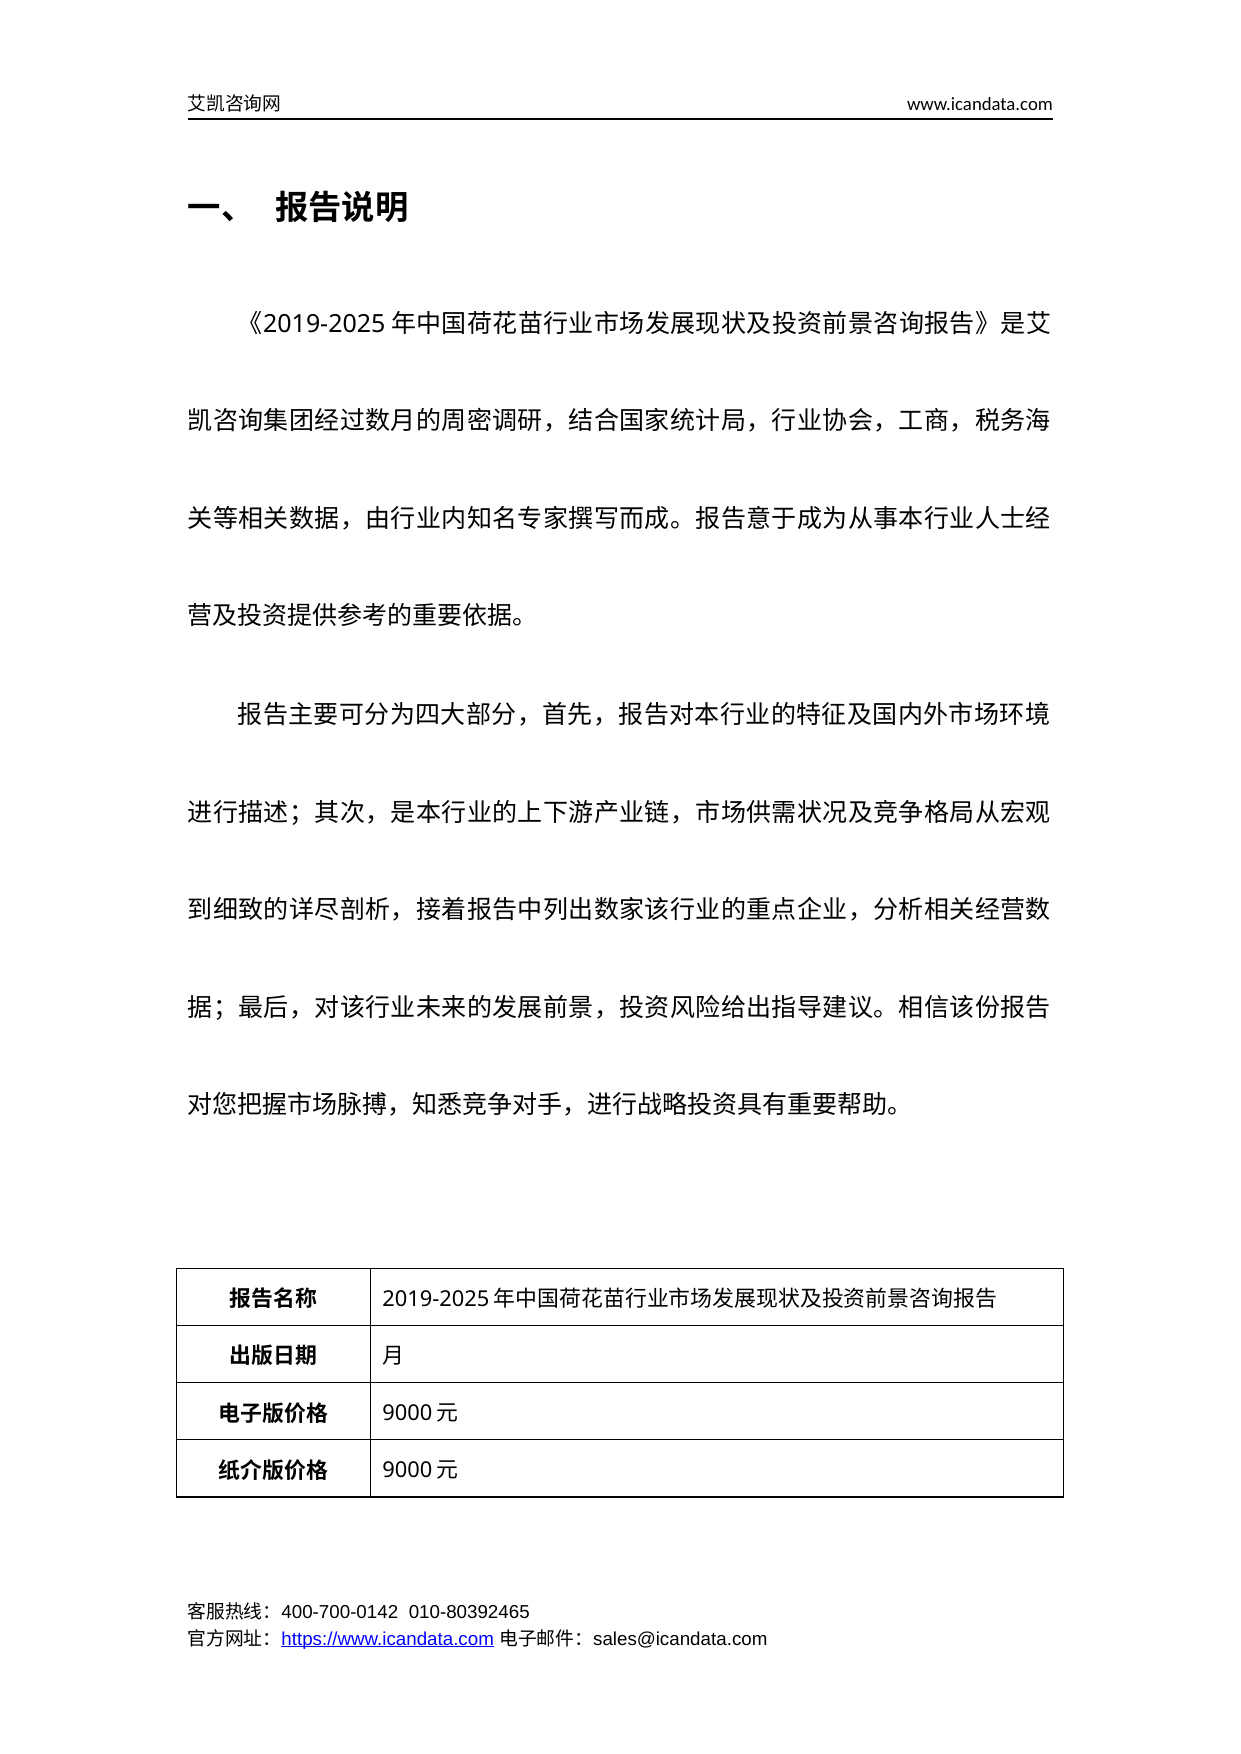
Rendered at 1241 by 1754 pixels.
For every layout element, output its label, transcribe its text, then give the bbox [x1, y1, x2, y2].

text 《2019-2025年中国荷花苗行业市场发展现状及投资前景咨询报告》是艾凯咨询集团经过数月的周密调研，结合国家统计局，行业协会，工商，税务海关等相关数据，由行业内知名专家撰写而成。报告意于成为从事本行业人士经营及投资提供参考的重要依据。 [187, 289, 1053, 646]
table_header 2019-2025年中国荷花苗行业市场发展现状及投资前景咨询报告 [371, 1269, 1063, 1325]
subtitle 报告说明 [187, 172, 1053, 237]
table_cell 出版日期 [177, 1326, 370, 1382]
table_cell 纸介版价格 [177, 1440, 370, 1496]
table_header 报告名称 [177, 1269, 370, 1325]
table_cell 9000元 [371, 1383, 1063, 1439]
table_cell 9000元 [371, 1440, 1063, 1496]
table_cell 电子版价格 [177, 1383, 370, 1439]
table_cell 月 [371, 1326, 1063, 1382]
text 报告主要可分为四大部分，首先，报告对本行业的特征及国内外市场环境进行描述；其次，是本行业的上下游产业链，市场供需状况及竞争格局从宏观到细致的详尽剖析，接着报告中列出数家该行业的重点企业，分析相关经营数据；最后，对该行业未来的发展前景，投资风险给出指导建议。相信该份报告对您把握市场脉搏，知悉竞争对手，进行战略投资具有重要帮助。 [187, 681, 1053, 1136]
